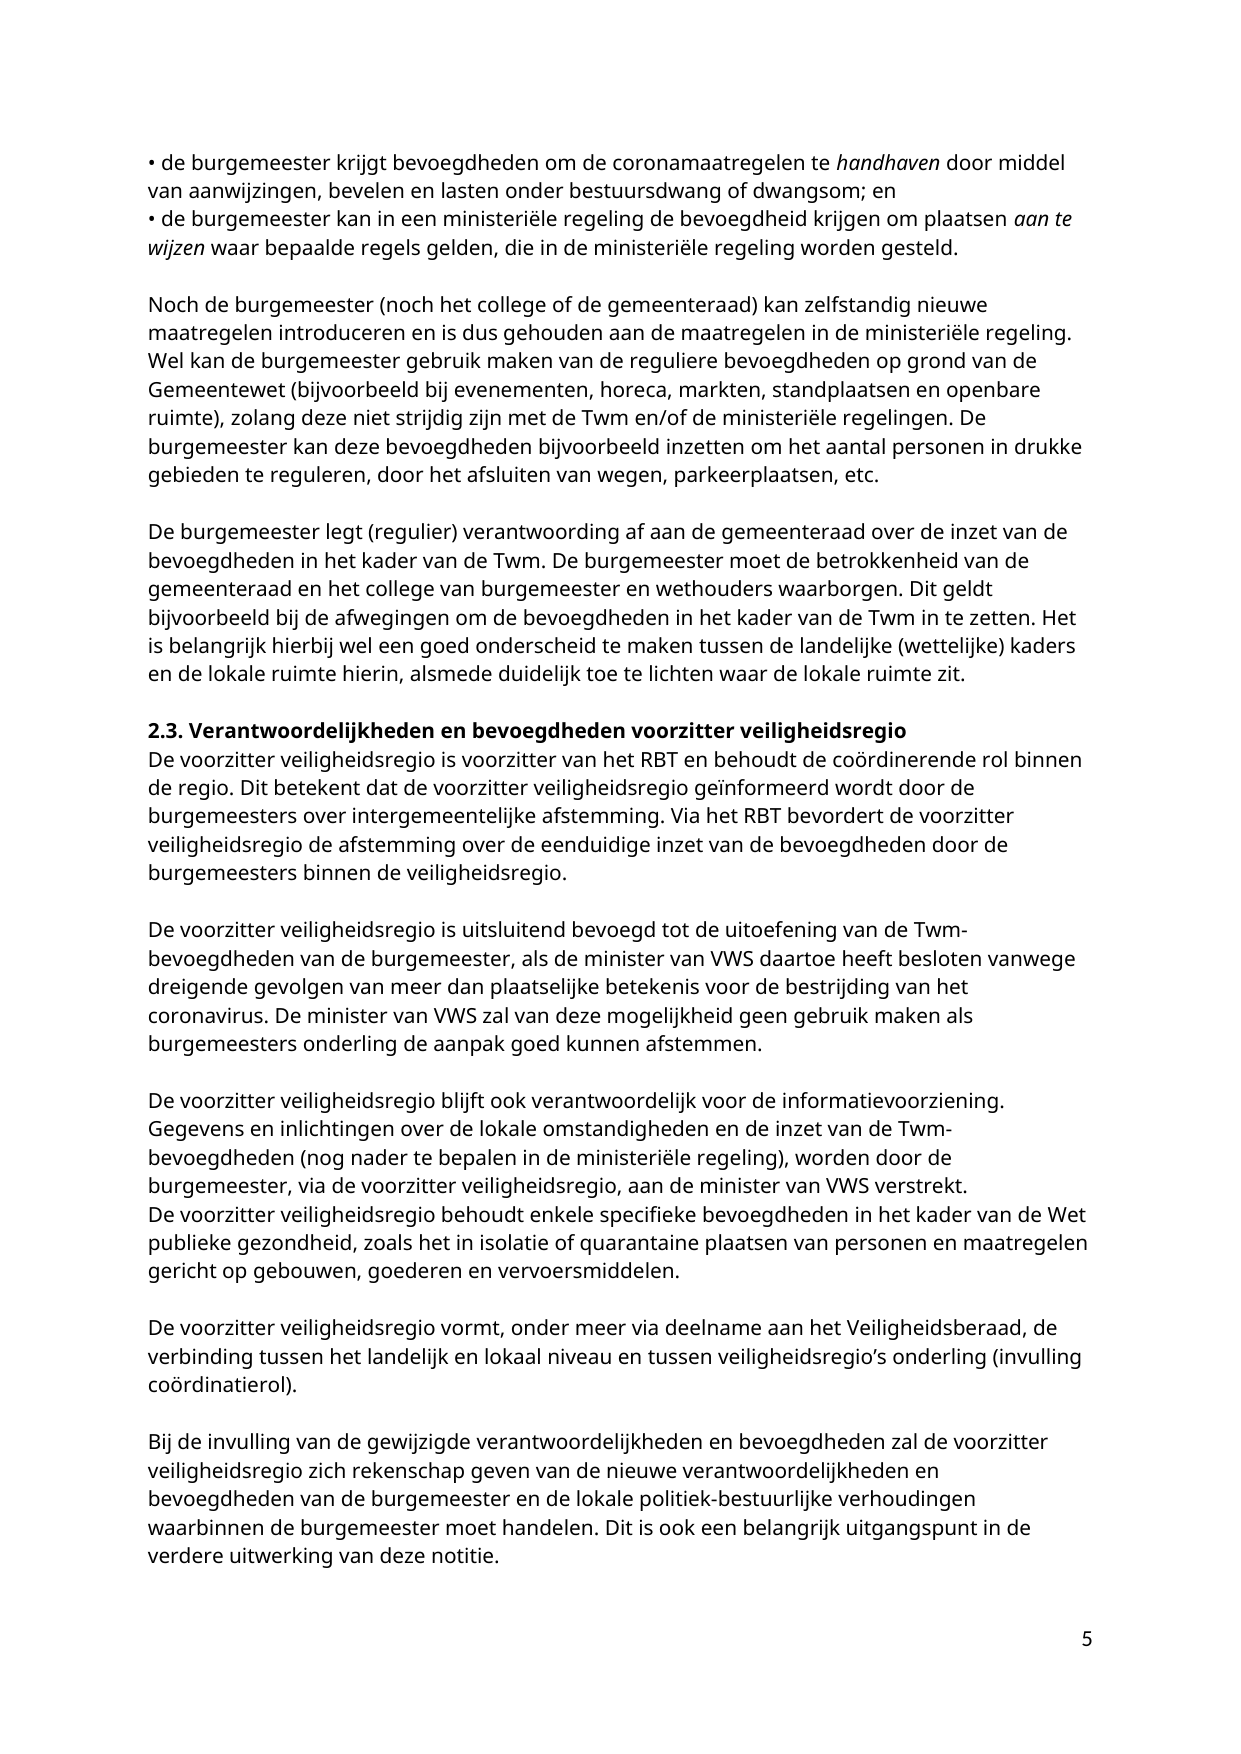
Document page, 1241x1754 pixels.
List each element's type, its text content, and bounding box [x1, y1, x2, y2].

text De voorzitter veiligheidsregio is uitsluitend bevoegd tot de uitoefening van de Twm-bevoegdheden van de burgemeester, als de minister van VWS daartoe heeft besloten vanwege dreigende gevolgen van meer dan plaatselijke betekenis voor de bestrijding van het coronavirus. De minister van VWS zal van deze mogelijkheid geen gebruik maken als burgemeesters onderling de aanpak goed kunnen afstemmen. [148, 915, 1093, 1058]
text 2.3. Verantwoordelijkheden en bevoegdheden voorzitter veiligheidsregio [148, 716, 1093, 745]
text De voorzitter veiligheidsregio behoudt enkele specifieke bevoegdheden in het kader van de Wet publieke gezondheid, zoals het in isolatie of quarantaine plaatsen van personen en maatregelen gericht op gebouwen, goederen en vervoersmiddelen. [148, 1200, 1093, 1285]
text De burgemeester legt (regulier) verantwoording af aan de gemeenteraad over de inzet van de bevoegdheden in het kader van de Twm. De burgemeester moet de betrokkenheid van de gemeenteraad en het college van burgemeester en wethouders waarborgen. Dit geldt bijvoorbeeld bij de afwegingen om de bevoegdheden in het kader van de Twm in te zetten. Het is belangrijk hierbij wel een goed onderscheid te maken tussen de landelijke (wettelijke) kaders en de lokale ruimte hierin, alsmede duidelijk toe te lichten waar de lokale ruimte zit. [148, 517, 1093, 688]
text • de burgemeester krijgt bevoegdheden om de coronamaatregelen te handhaven door middel van aanwijzingen, bevelen en lasten onder bestuursdwang of dwangsom; en [148, 148, 1093, 204]
text Noch de burgemeester (noch het college of de gemeenteraad) kan zelfstandig nieuwe maatregelen introduceren en is dus gehouden aan de maatregelen in de ministeriële regeling. Wel kan de burgemeester gebruik maken van de reguliere bevoegdheden op grond van de Gemeentewet (bijvoorbeeld bij evenementen, horeca, markten, standplaatsen en openbare ruimte), zolang deze niet strijdig zijn met de Twm en/of de ministeriële regelingen. De burgemeester kan deze bevoegdheden bijvoorbeeld inzetten om het aantal personen in drukke gebieden te reguleren, door het afsluiten van wegen, parkeerplaatsen, etc. [148, 290, 1093, 489]
text • de burgemeester kan in een ministeriële regeling de bevoegdheid krijgen om plaatsen aan te wijzen waar bepaalde regels gelden, die in de ministeriële regeling worden gesteld. [148, 204, 1093, 261]
text Bij de invulling van de gewijzigde verantwoordelijkheden en bevoegdheden zal de voorzitter veiligheidsregio zich rekenschap geven van de nieuwe verantwoordelijkheden en bevoegdheden van de burgemeester en de lokale politiek-bestuurlijke verhoudingen waarbinnen de burgemeester moet handelen. Dit is ook een belangrijk uitgangspunt in de verdere uitwerking van deze notitie. [148, 1427, 1093, 1569]
text De voorzitter veiligheidsregio blijft ook verantwoordelijk voor de informatievoorziening. Gegevens en inlichtingen over de lokale omstandigheden en de inzet van de Twm-bevoegdheden (nog nader te bepalen in de ministeriële regeling), worden door de burgemeester, via de voorzitter veiligheidsregio, aan de minister van VWS verstrekt. [148, 1086, 1093, 1200]
text De voorzitter veiligheidsregio is voorzitter van het RBT en behoudt de coördinerende rol binnen de regio. Dit betekent dat de voorzitter veiligheidsregio geïnformeerd wordt door de burgemeesters over intergemeentelijke afstemming. Via het RBT bevordert de voorzitter veiligheidsregio de afstemming over de eenduidige inzet van de bevoegdheden door de burgemeesters binnen de veiligheidsregio. [148, 745, 1093, 887]
text De voorzitter veiligheidsregio vormt, onder meer via deelname aan het Veiligheidsberaad, de verbinding tussen het landelijk en lokaal niveau en tussen veiligheidsregio’s onderling (invulling coördinatierol). [148, 1313, 1093, 1399]
